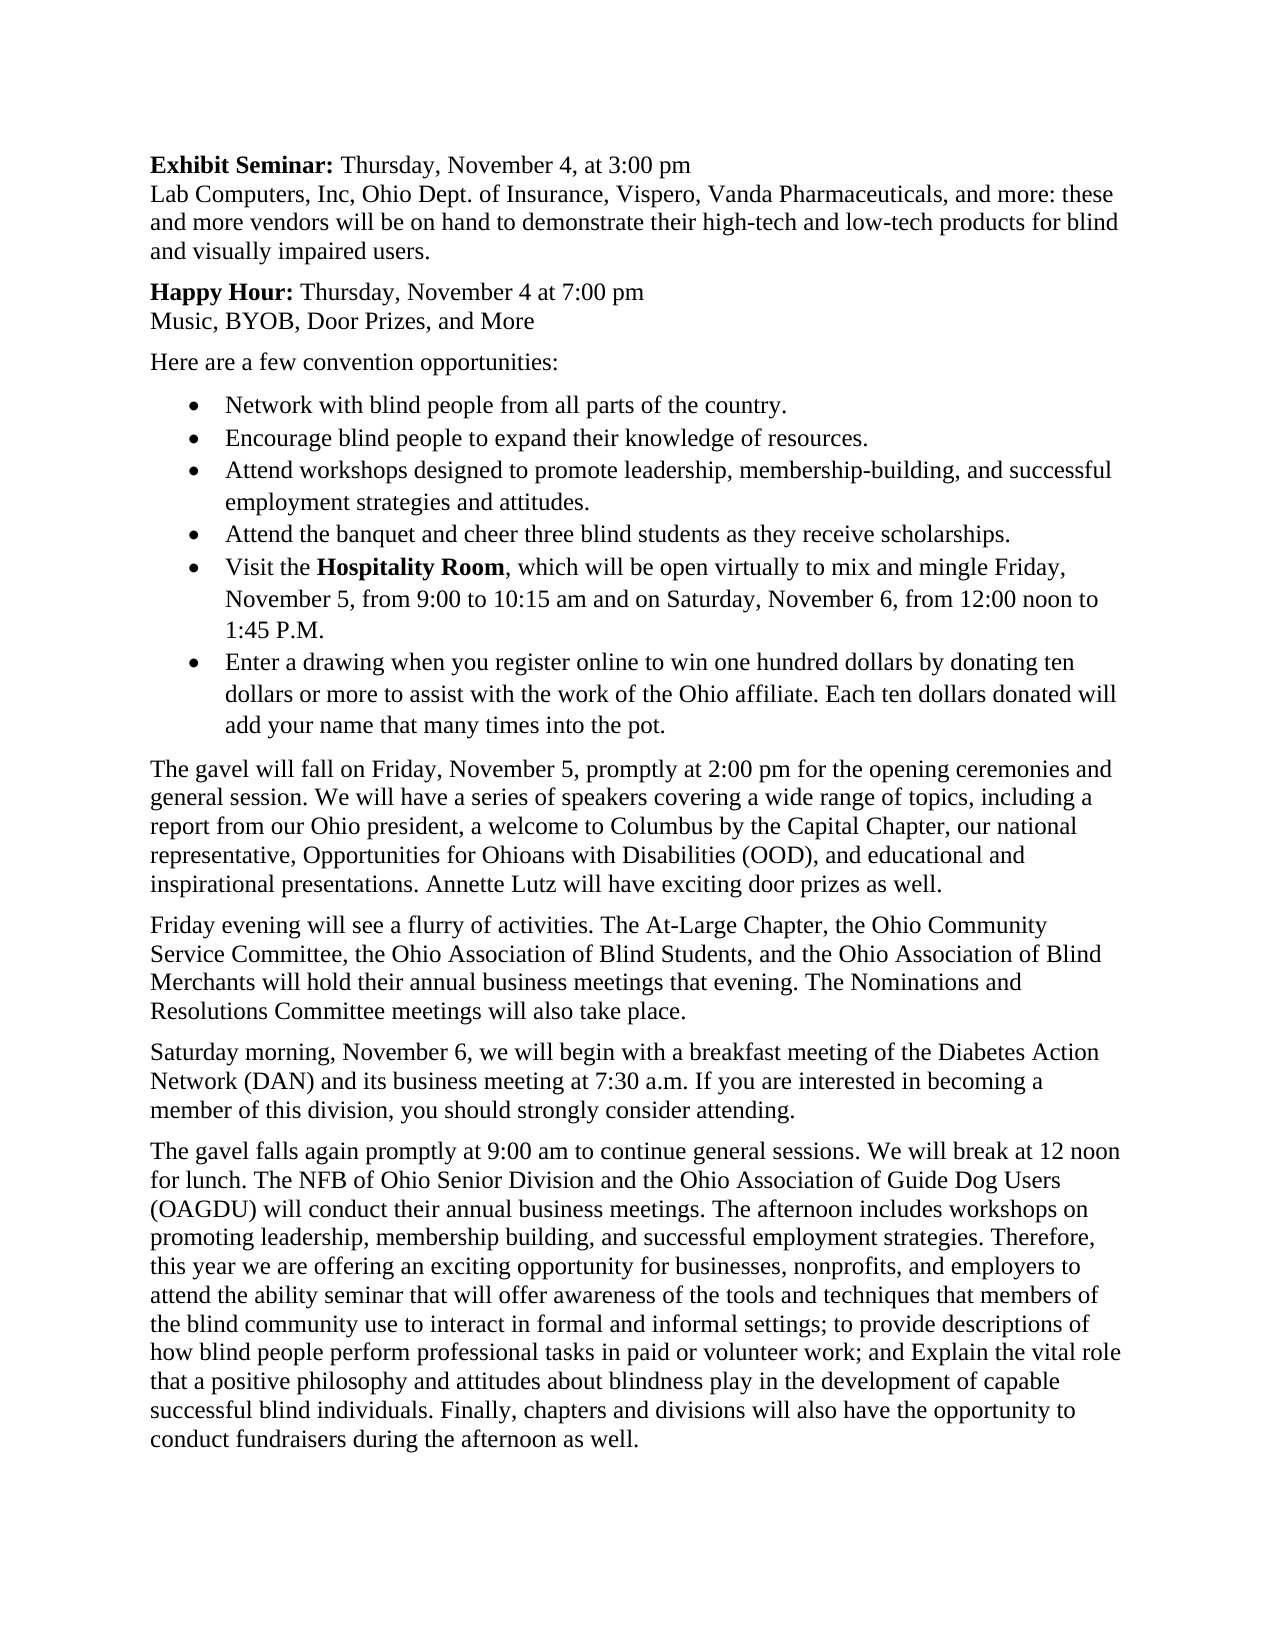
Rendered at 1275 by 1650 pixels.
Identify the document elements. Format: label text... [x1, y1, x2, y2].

list Enter a drawing when you register online to win one hundred dollars by donating ten dollars or more to assist with the work of the Ohio affiliate. Each ten dollars donated will add your name that many times into the pot. [187, 646, 1125, 739]
list Encourage blind people to expand their knowledge of resources. [187, 422, 1125, 452]
list Visit the Hospitality Room, which will be open virtually to mix and mingle Friday, November 5, from 9:00 to 10:15 am and on Saturday, November 6, from 12:00 noon to 1:45 P.M. [187, 551, 1125, 644]
text Here are a few convention opportunities: [150, 347, 1125, 376]
text Saturday morning, November 6, we will begin with a breakfast meeting of the Diabetes Action Network (DAN) and its business meeting at 7:30 a.m. If you are interested in becoming a member of this division, you should strongly consider attending. [150, 1037, 1125, 1124]
list Attend the banquet and cheer three blind students as they receive scholarships. [187, 518, 1125, 549]
text Friday evening will see a flurry of activities. The At-Large Chapter, the Ohio Community Service Committee, the Ohio Association of Blind Students, and the Ohio Association of Blind Merchants will hold their annual business meetings that evening. The Nominations and Resolutions Committee meetings will also take place. [150, 910, 1125, 1025]
list Attend workshops designed to promote leadership, membership-building, and successful employment strategies and attitudes. [187, 454, 1125, 516]
text Exhibit Seminar: Thursday, November 4, at 3:00 pm Lab Computers, Inc, Ohio Dept. of Insurance, Vispero, Vanda Pharmaceuticals, and more: these and more vendors will be on hand to demonstrate their high-tech and low-tech products for blind and visually impaired users. [150, 150, 1125, 265]
text The gavel will fall on Friday, November 5, promptly at 2:00 pm for the opening ceremonies and general session. We will have a series of speakers covering a wide range of topics, including a report from our Ohio president, a welcome to Columbus by the Capital Chapter, our national representative, Opportunities for Ohioans with Disabilities (OOD), and educational and inspirational presentations. Annette Lutz will have exciting door prizes as well. [150, 754, 1125, 897]
text The gavel falls again promptly at 9:00 am to continue general sessions. We will break at 12 noon for lunch. The NFB of Ohio Senior Division and the Ohio Association of Guide Dog Users (OAGDU) will conduct their annual business meetings. The afternoon includes workshops on promoting leadership, membership building, and successful employment strategies. Therefore, this year we are offering an exciting opportunity for businesses, nonprofits, and employers to attend the ability seminar that will offer awareness of the tools and techniques that members of the blind community use to interact in formal and informal settings; to provide descriptions of how blind people perform professional tasks in paid or volunteer work; and Explain the vital role that a positive philosophy and attitudes about blindness play in the development of capable successful blind individuals. Finally, chapters and divisions will also have the opportunity to conduct fundraisers during the afternoon as well. [150, 1136, 1125, 1452]
text Happy Hour: Thursday, November 4 at 7:00 pm Music, BYOB, Door Prizes, and More [150, 277, 1125, 335]
list Network with blind people from all parts of the country. [187, 389, 1125, 419]
